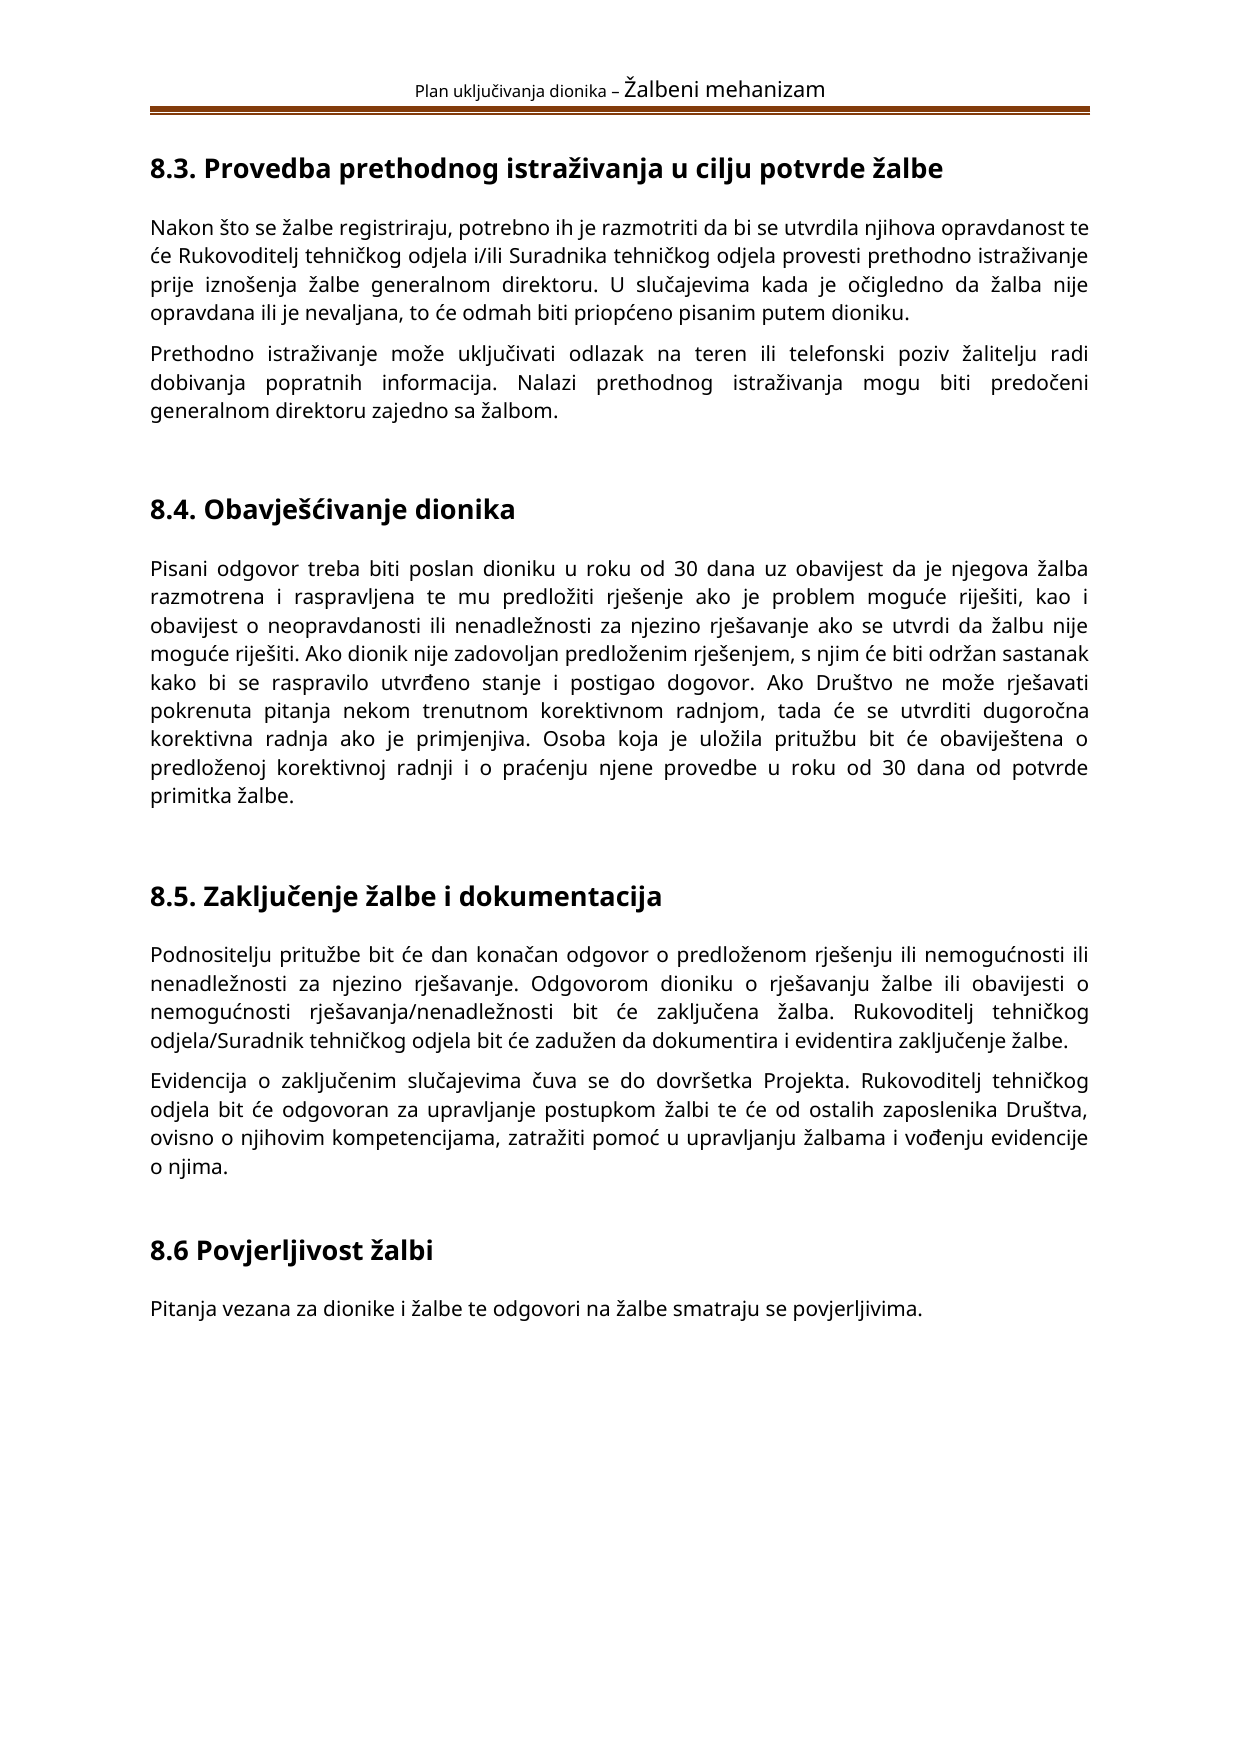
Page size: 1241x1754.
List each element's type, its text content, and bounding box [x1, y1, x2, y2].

text Pisani odgovor treba biti poslan dioniku u roku od 30 dana uz obavijest da je njegova žalba razmotrena i raspravljena te mu predložiti rješenje ako je problem moguće riješiti, kao i obavijest o neopravdanosti ili nenadležnosti za njezino rješavanje ako se utvrdi da žalbu nije moguće riješiti. Ako dionik nije zadovoljan predloženim rješenjem, s njim će biti održan sastanak kako bi se raspravilo utvrđeno stanje i postigao dogovor. Ako Društvo ne može rješavati pokrenuta pitanja nekom trenutnom korektivnom radnjom, tada će se utvrditi dugoročna korektivna radnja ako je primjenjiva. Osoba koja je uložila pritužbu bit će obaviještena o predloženoj korektivnoj radnji i o praćenju njene provedbe u roku od 30 dana od potvrde primitka žalbe. [150, 554, 1090, 810]
text Prethodno istraživanje može uključivati odlazak na teren ili telefonski poziv žalitelju radi dobivanja popratnih informacija. Nalazi prethodnog istraživanja mogu biti predočeni generalnom direktoru zajedno sa žalbom. [150, 339, 1090, 425]
subtitle 8.6 Povjerljivost žalbi [150, 1231, 1090, 1268]
subtitle 8.4. Obavješćivanje dionika [150, 491, 1090, 528]
subtitle 8.3. Provedba prethodnog istraživanja u cilju potvrde žalbe [150, 150, 1090, 187]
text Podnositelju pritužbe bit će dan konačan odgovor o predloženom rješenju ili nemogućnosti ili nenadležnosti za njezino rješavanje. Odgovorom dioniku o rješavanju žalbe ili obavijesti o nemogućnosti rješavanja/nenadležnosti bit će zaključena žalba. Rukovoditelj tehničkog odjela/Suradnik tehničkog odjela bit će zadužen da dokumentira i evidentira zaključenje žalbe. [150, 940, 1090, 1054]
text Evidencija o zaključenim slučajevima čuva se do dovršetka Projekta. Rukovoditelj tehničkog odjela bit će odgovoran za upravljanje postupkom žalbi te će od ostalih zaposlenika Društva, ovisno o njihovim kompetencijama, zatražiti pomoć u upravljanju žalbama i vođenju evidencije o njima. [150, 1067, 1090, 1180]
text Nakon što se žalbe registriraju, potrebno ih je razmotriti da bi se utvrdila njihova opravdanost te će Rukovoditelj tehničkog odjela i/ili Suradnika tehničkog odjela provesti prethodno istraživanje prije iznošenja žalbe generalnom direktoru. U slučajevima kada je očigledno da žalba nije opravdana ili je nevaljana, to će odmah biti priopćeno pisanim putem dioniku. [150, 213, 1090, 327]
text Pitanja vezana za dionike i žalbe te odgovori na žalbe smatraju se povjerljivima. [150, 1294, 1090, 1323]
subtitle 8.5. Zaključenje žalbe i dokumentacija [150, 877, 1090, 914]
